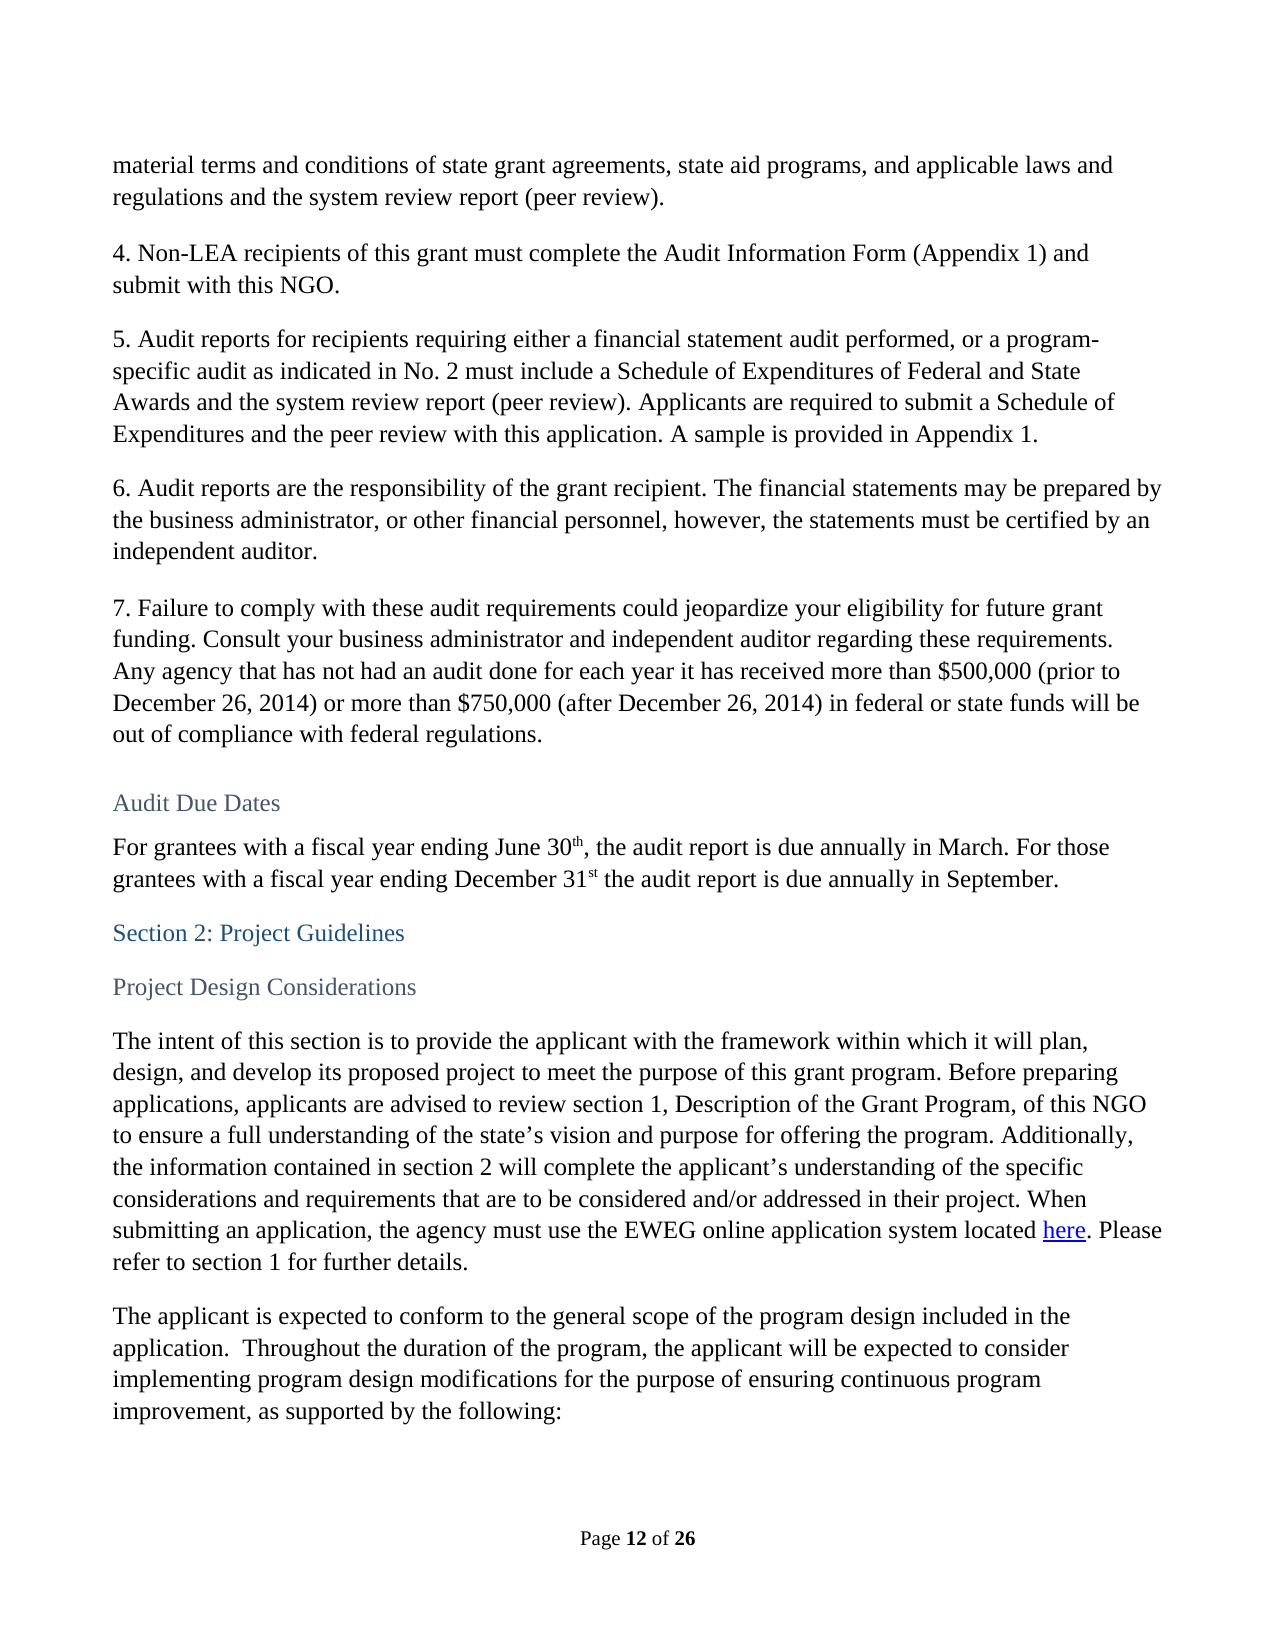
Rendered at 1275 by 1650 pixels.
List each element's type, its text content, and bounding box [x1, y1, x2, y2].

subtitle Audit Due Dates [112, 788, 1162, 817]
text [112, 150, 1162, 210]
text The intent of this section is to provide the applicant with the framework within which it will plan, design, and develop its proposed project to meet the purpose of this grant program. Before preparing applications, applicants are advised to review section 1, Description of the Grant Program, of this NGO to ensure a full understanding of the state’s vision and purpose for offering the program. Additionally, the information contained in section 2 will complete the applicant’s understanding of the specific considerations and requirements that are to be considered and/or addressed in their project. When submitting an application, the agency must use the EWEG online application system located here. Please refer to section 1 for further details. [112, 1026, 1162, 1276]
subtitle Project Design Considerations [112, 972, 1162, 1001]
text 4. Non-LEA recipients of this grant must complete the Audit Information Form (Appendix 1) and submit with this NGO. [112, 238, 1162, 298]
text 5. Audit reports for recipients requiring either a financial statement audit performed, or a program-specific audit as indicated in No. 2 must include a Schedule of Expenditures of Federal and State Awards and the system review report (peer review). Applicants are required to submit a Schedule of Expenditures and the peer review with this application. A sample is provided in Appendix 1. [112, 324, 1162, 448]
text The applicant is expected to conform to the general scope of the program design included in the application. Throughout the duration of the program, the applicant will be expected to consider implementing program design modifications for the purpose of ensuring continuous program improvement, as supported by the following: [112, 1301, 1162, 1425]
text For grantees with a fiscal year ending June 30th, the audit report is due annually in March. For those grantees with a fiscal year ending December 31st the audit report is due annually in September. [112, 832, 1162, 893]
text 6. Audit reports are the responsibility of the grant recipient. The financial statements may be prepared by the business administrator, or other financial personnel, however, the statements must be certified by an independent auditor. [112, 473, 1162, 565]
text 7. Failure to comply with these audit requirements could jeopardize your eligibility for future grant funding. Consult your business administrator and independent auditor regarding these requirements. Any agency that has not had an audit done for each year it has received more than $500,000 (prior to December 26, 2014) or more than $750,000 (after December 26, 2014) in federal or state funds will be out of compliance with federal regulations. [112, 593, 1162, 748]
subtitle Section 2: Project Guidelines [112, 918, 1162, 947]
